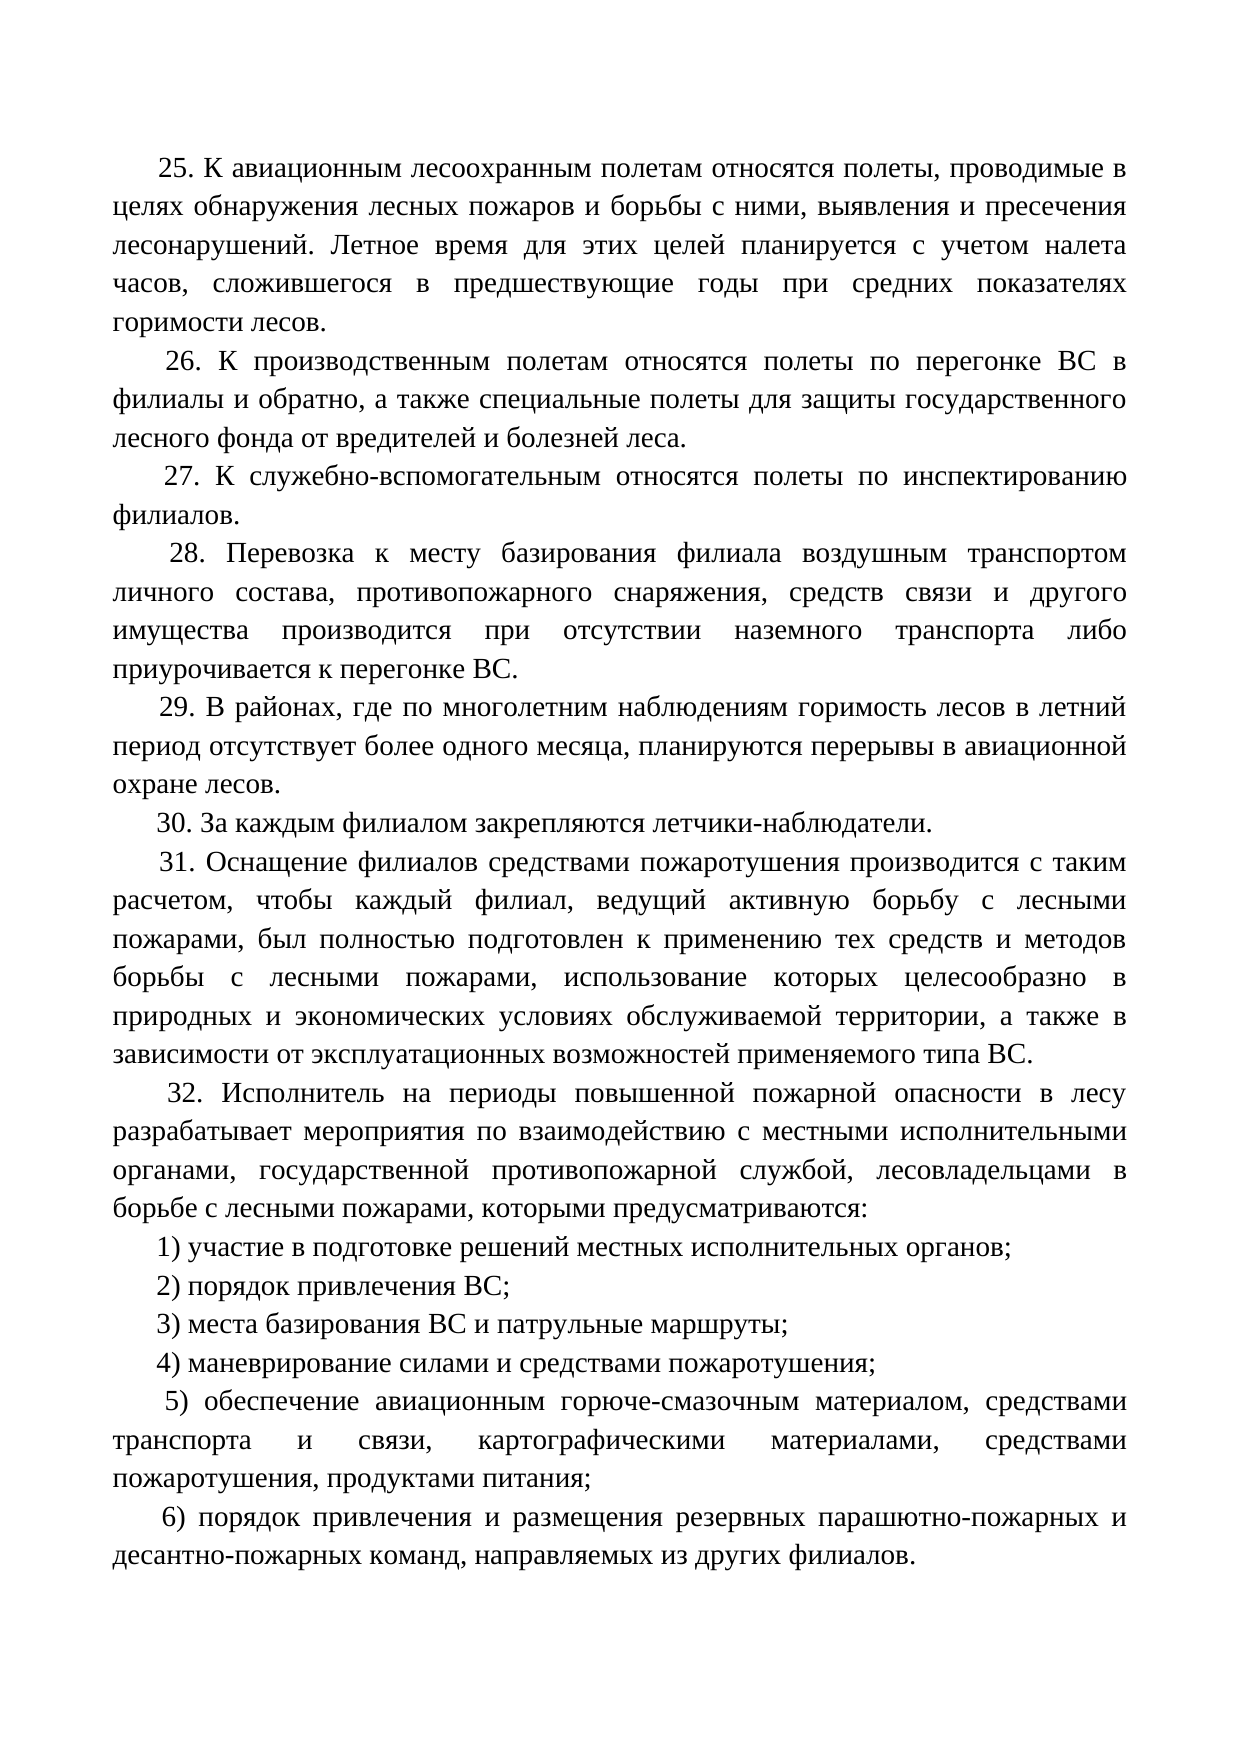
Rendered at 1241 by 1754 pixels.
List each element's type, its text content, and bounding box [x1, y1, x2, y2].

text 28. Перевозка к месту базирования филиала воздушным транспортом личного состава, противопожарного снаряжения, средств связи и другого имущества производится при отсутствии наземного транспорта либо приурочивается к перегонке ВС. [112, 535, 1128, 684]
text 4) маневрирование силами и средствами пожаротушения; [112, 1345, 1128, 1378]
text 31. Оснащение филиалов средствами пожаротушения производится с таким расчетом, чтобы каждый филиал, ведущий активную борьбу с лесными пожарами, был полностью подготовлен к применению тех средств и методов борьбы с лесными пожарами, использование которых целесообразно в природных и экономических условиях обслуживаемой территории, а также в зависимости от эксплуатационных возможностей применяемого типа ВС. [112, 844, 1128, 1070]
text 25. К авиационным лесоохранным полетам относятся полеты, проводимые в целях обнаружения лесных пожаров и борьбы с ними, выявления и пресечения лесонарушений. Летное время для этих целей планируется с учетом налета часов, сложившегося в предшествующие годы при средних показателях горимости лесов. [112, 150, 1128, 338]
text 30. За каждым филиалом закрепляются летчики-наблюдатели. [112, 805, 1128, 839]
text 27. К служебно-вспомогательным относятся полеты по инспектированию филиалов. [112, 458, 1128, 530]
text 2) порядок привлечения ВС; [112, 1268, 1128, 1301]
text 3) места базирования ВС и патрульные маршруты; [112, 1306, 1128, 1340]
text 6) порядок привлечения и размещения резервных парашютно-пожарных и десантно-пожарных команд, направляемых из других филиалов. [112, 1499, 1128, 1571]
text 26. К производственным полетам относятся полеты по перегонке ВС в филиалы и обратно, а также специальные полеты для защиты государственного лесного фонда от вредителей и болезней леса. [112, 343, 1128, 453]
text 32. Исполнитель на периоды повышенной пожарной опасности в лесу разрабатывает мероприятия по взаимодействию с местными исполнительными органами, государственной противопожарной службой, лесовладельцами в борьбе с лесными пожарами, которыми предусматриваются: [112, 1075, 1128, 1224]
text 5) обеспечение авиационным горюче-смазочным материалом, средствами транспорта и связи, картографическими материалами, средствами пожаротушения, продуктами питания; [112, 1383, 1128, 1494]
text 29. В районах, где по многолетним наблюдениям горимость лесов в летний период отсутствует более одного месяца, планируются перерывы в авиационной охране лесов. [112, 689, 1128, 800]
text 1) участие в подготовке решений местных исполнительных органов; [112, 1229, 1128, 1263]
